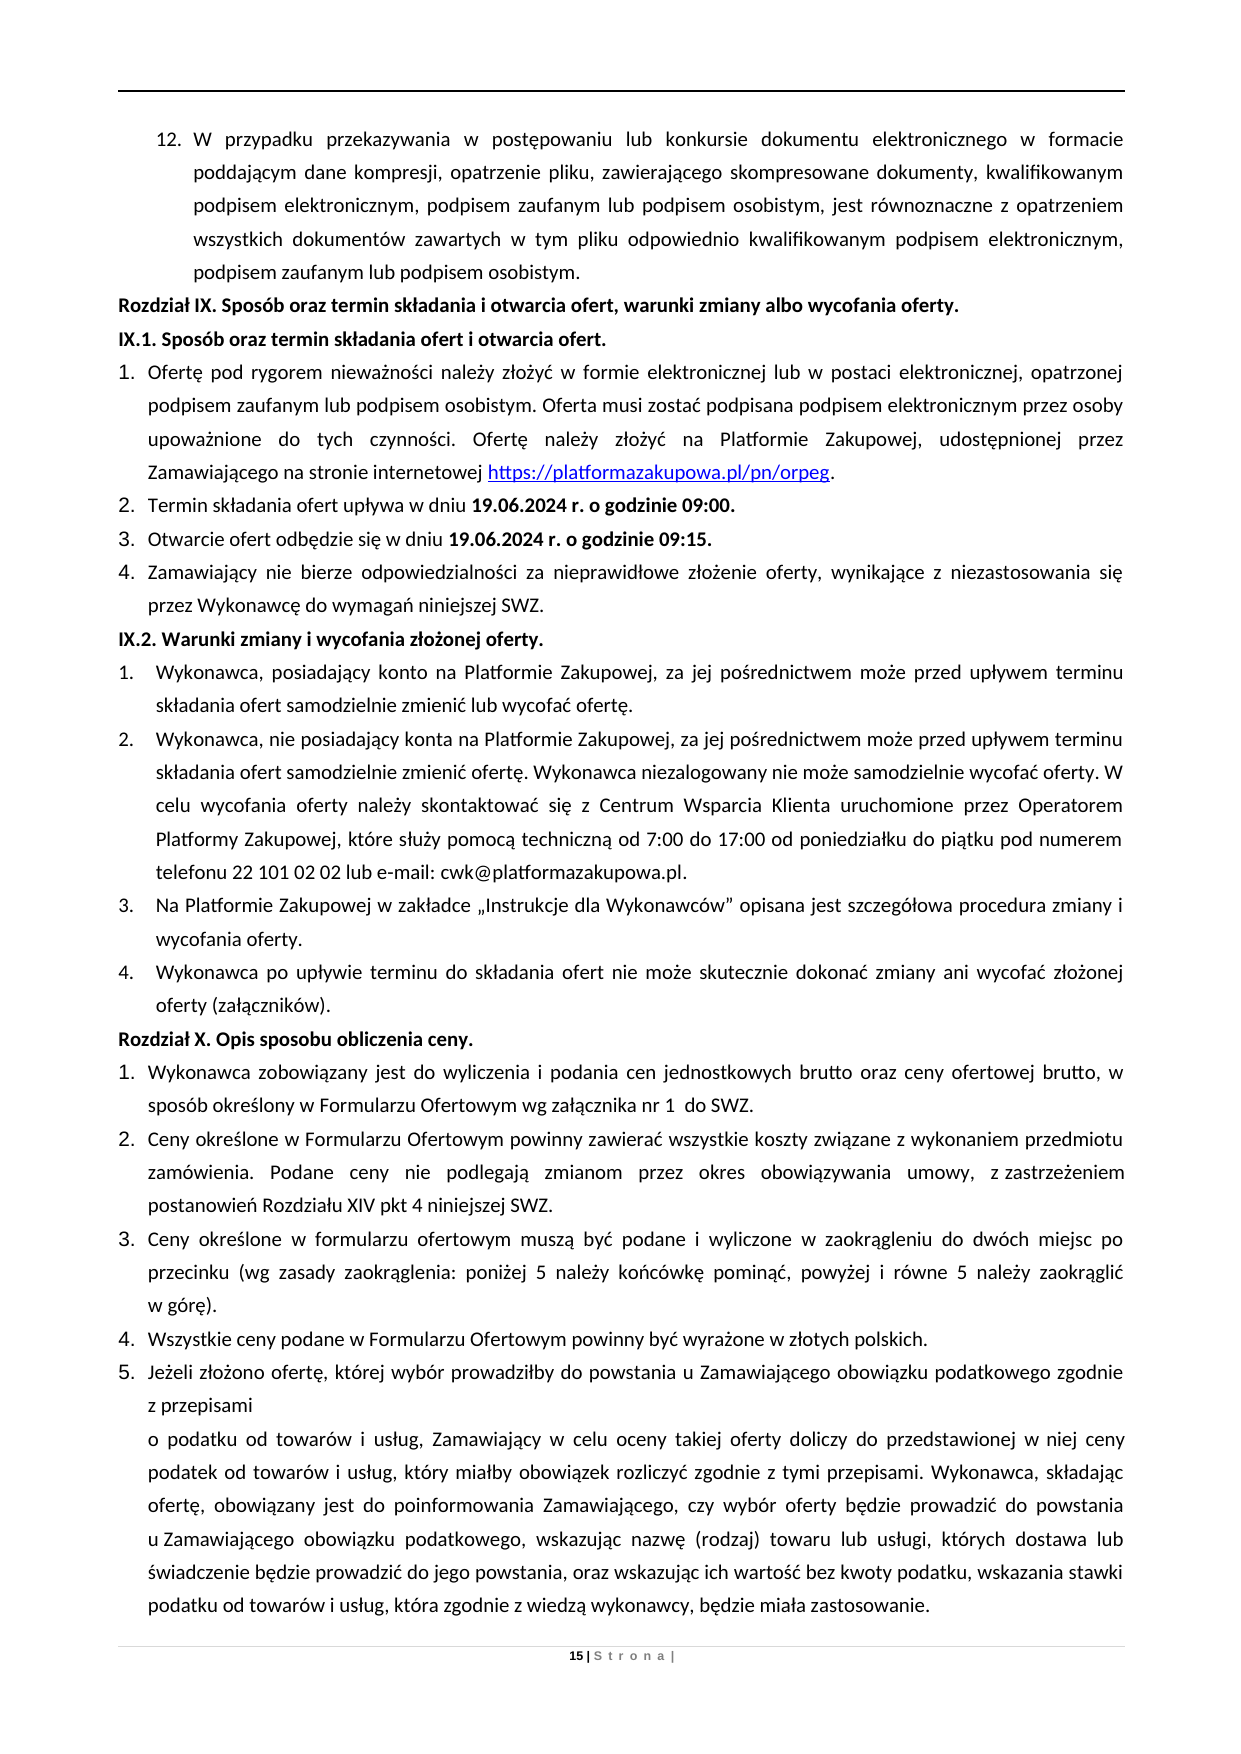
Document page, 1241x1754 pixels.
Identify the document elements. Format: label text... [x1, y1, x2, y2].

list Jeżeli złożono ofertę, której wybór prowadziłby do powstania u Zamawiającego obowiązku podatkowego zgodnie z przepisami o podatku od towarów i usług, Zamawiający w celu oceny takiej oferty doliczy do przedstawionej w niej ceny podatek od towarów i usług, który miałby obowiązek rozliczyć zgodnie z tymi przepisami. Wykonawca, składając ofertę, obowiązany jest do poinformowania Zamawiającego, czy wybór oferty będzie prowadzić do powstania u Zamawiającego obowiązku podatkowego, wskazując nazwę (rodzaj) towaru lub usługi, których dostawa lub świadczenie będzie prowadzić do jego powstania, oraz wskazując ich wartość bez kwoty podatku, wskazania stawki podatku od towarów i usług, która zgodnie z wiedzą wykonawcy, będzie miała zastosowanie. [118, 1351, 1125, 1618]
list Na Platformie Zakupowej w zakładce „Instrukcje dla Wykonawców” opisana jest szczegółowa procedura zmiany i wycofania oferty. [118, 885, 1125, 951]
list Ceny określone w Formularzu Ofertowym powinny zawierać wszystkie koszty związane z wykonaniem przedmiotu zamówienia. Podane ceny nie podlegają zmianom przez okres obowiązywania umowy, z zastrzeżeniem postanowień Rozdziału XIV pkt 4 niniejszej SWZ. [118, 1118, 1125, 1218]
text Rozdział IX. Sposób oraz termin składania i otwarcia ofert, warunki zmiany albo wycofania oferty. [118, 285, 1125, 318]
list Zamawiający nie bierze odpowiedzialności za nieprawidłowe złożenie oferty, wynikające z niezastosowania się przez Wykonawcę do wymagań niniejszej SWZ. [118, 551, 1125, 618]
text IX.2. Warunki zmiany i wycofania złożonej oferty. [118, 618, 1125, 651]
list Ofertę pod rygorem nieważności należy złożyć w formie elektronicznej lub w postaci elektronicznej, opatrzonej podpisem zaufanym lub podpisem osobistym. Oferta musi zostać podpisana podpisem elektronicznym przez osoby upoważnione do tych czynności. Ofertę należy złożyć na Platformie Zakupowej, udostępnionej przez Zamawiającego na stronie internetowej https://platformazakupowa.pl/pn/orpeg. [118, 351, 1125, 485]
list Wykonawca zobowiązany jest do wyliczenia i podania cen jednostkowych brutto oraz ceny ofertowej brutto, w sposób określony w Formularzu Ofertowym wg załącznika nr 1 do SWZ. [118, 1051, 1125, 1118]
text Rozdział X. Opis sposobu obliczenia ceny. [118, 1018, 1125, 1051]
list W przypadku przekazywania w postępowaniu lub konkursie dokumentu elektronicznego w formacie poddającym dane kompresji, opatrzenie pliku, zawierającego skompresowane dokumenty, kwalifikowanym podpisem elektronicznym, podpisem zaufanym lub podpisem osobistym, jest równoznaczne z opatrzeniem wszystkich dokumentów zawartych w tym pliku odpowiednio kwalifikowanym podpisem elektronicznym, podpisem zaufanym lub podpisem osobistym. [156, 118, 1125, 285]
text IX.1. Sposób oraz termin składania ofert i otwarcia ofert. [118, 318, 1125, 351]
list Otwarcie ofert odbędzie się w dniu 19.06.2024 r. o godzinie 09:15. [118, 518, 1125, 551]
list Wykonawca, posiadający konto na Platformie Zakupowej, za jej pośrednictwem może przed upływem terminu składania ofert samodzielnie zmienić lub wycofać ofertę. [118, 651, 1125, 718]
list Termin składania ofert upływa w dniu 19.06.2024 r. o godzinie 09:00. [118, 485, 1125, 518]
list Wykonawca po upływie terminu do składania ofert nie może skutecznie dokonać zmiany ani wycofać złożonej oferty (załączników). [118, 951, 1125, 1018]
list Ceny określone w formularzu ofertowym muszą być podane i wyliczone w zaokrągleniu do dwóch miejsc po przecinku (wg zasady zaokrąglenia: poniżej 5 należy końcówkę pominąć, powyżej i równe 5 należy zaokrąglić w górę). [118, 1218, 1125, 1318]
list Wykonawca, nie posiadający konta na Platformie Zakupowej, za jej pośrednictwem może przed upływem terminu składania ofert samodzielnie zmienić ofertę. Wykonawca niezalogowany nie może samodzielnie wycofać oferty. W celu wycofania oferty należy skontaktować się z Centrum Wsparcia Klienta uruchomione przez Operatorem Platformy Zakupowej, które służy pomocą techniczną od 7:00 do 17:00 od poniedziałku do piątku pod numerem telefonu 22 101 02 02 lub e-mail: cwk@platformazakupowa.pl. [118, 718, 1125, 885]
list Wszystkie ceny podane w Formularzu Ofertowym powinny być wyrażone w złotych polskich. [118, 1318, 1125, 1351]
